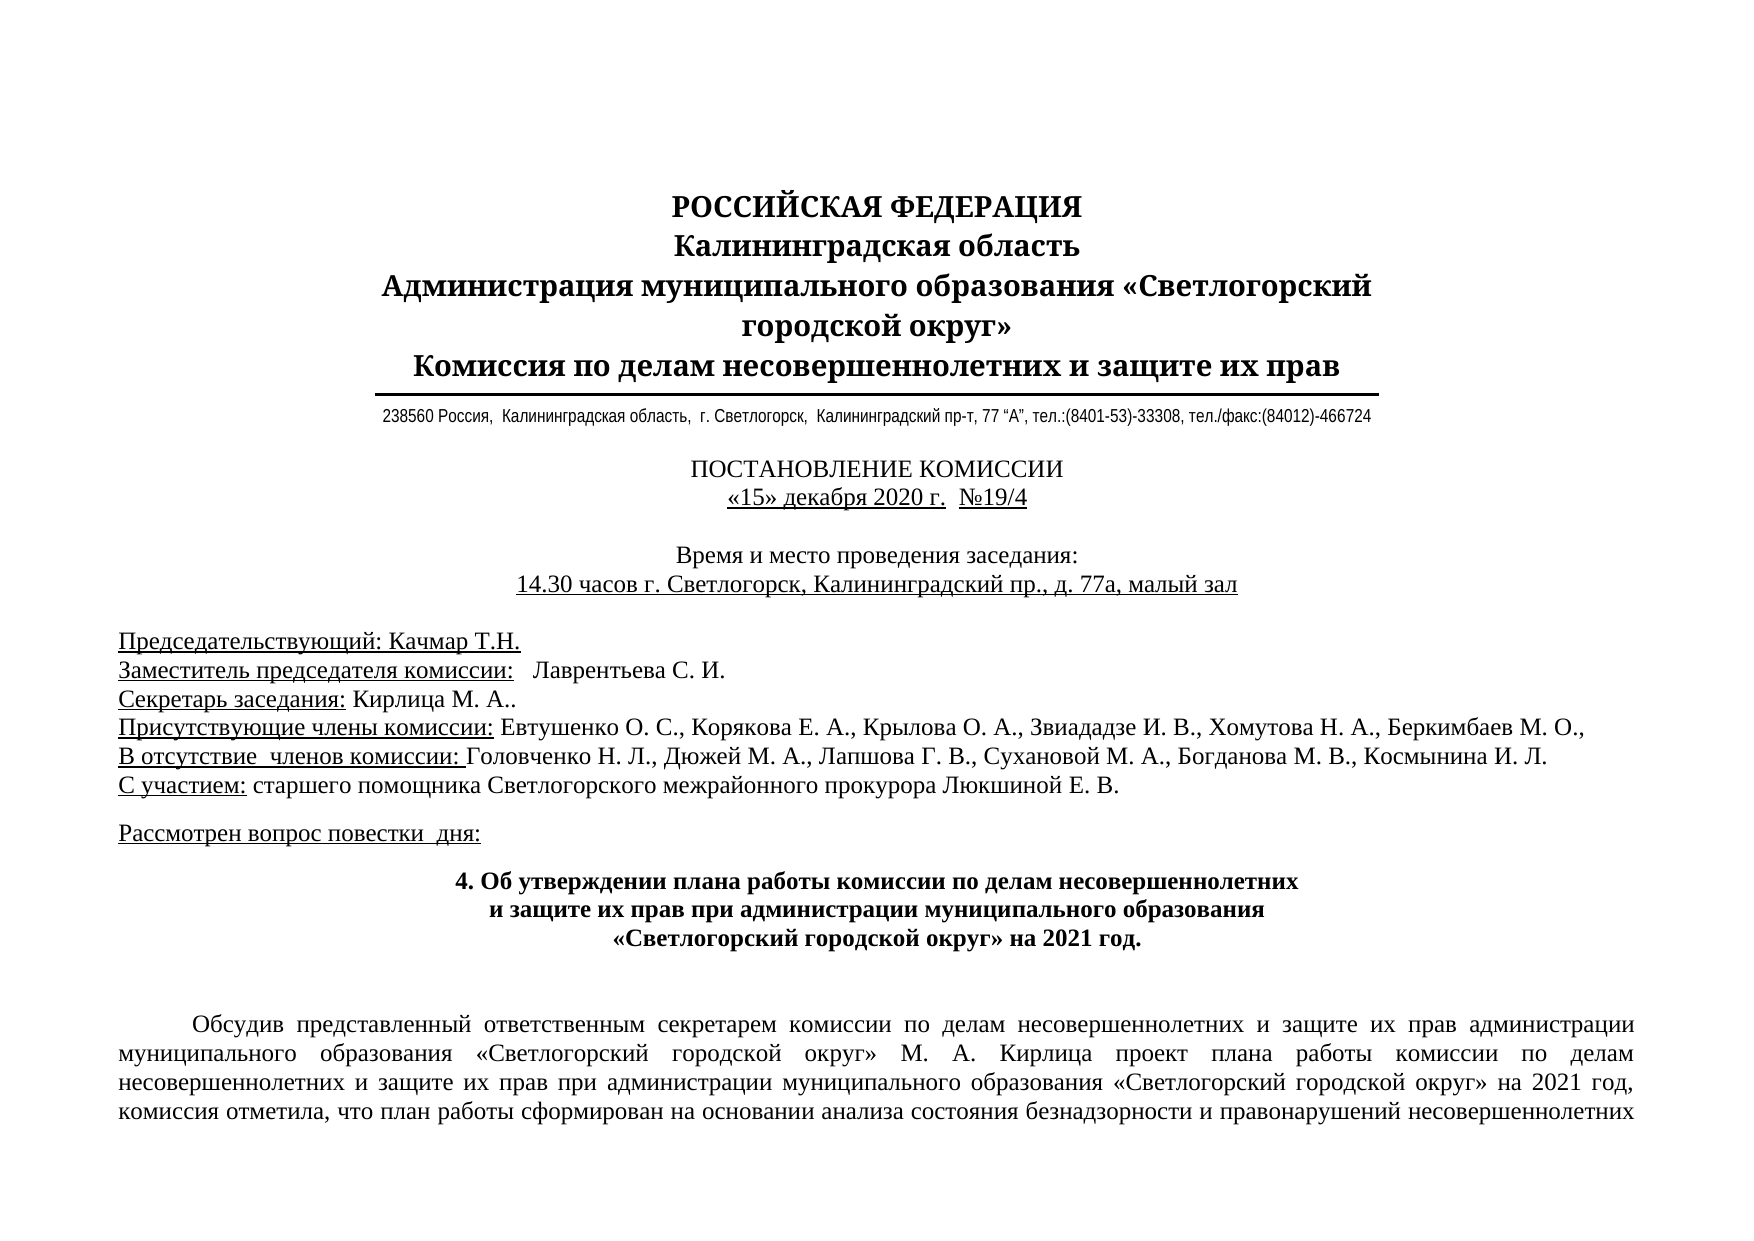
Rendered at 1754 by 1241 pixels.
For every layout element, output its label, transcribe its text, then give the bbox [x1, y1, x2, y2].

text «15» декабря 2020 г. №19/4 [118, 482, 1636, 511]
text Рассмотрен вопрос повестки дня: [118, 818, 1636, 847]
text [118, 1009, 1636, 1124]
text Присутствующие члены комиссии: Евтушенко О. С., Корякова Е. А., Крылова О. А., Звиададзе И. В., Хомутова Н. А., Беркимбаев М. О., [118, 712, 1636, 741]
text В отсутствие членов комиссии: Головченко Н. Л., Дюжей М. А., Лапшова Г. В., Сухановой М. А., Богданова М. В., Космынина И. Л. [118, 741, 1636, 770]
text Председательствующий: Качмар Т.Н. [118, 626, 1636, 655]
table_cell 238560 Россия, Калининградская область, г. Светлогорск, Калининградский пр-т, 77 “А”, тел.:(8401-53)-33308, тел./факс:(84012)-466724 [375, 396, 1379, 454]
table_header РОССИЙСКАЯ ФЕДЕРАЦИЯ Калининградская область Администрация муниципального образования «Светлогорский городской округ» Комиссия по делам несовершеннолетних и защите их прав [375, 177, 1379, 393]
text С участием: старшего помощника Светлогорского межрайонного прокурора Люкшиной Е. В. [118, 770, 1636, 799]
text 4. Об утверждении плана работы комиссии по делам несовершеннолетних [118, 866, 1636, 894]
text и защите их прав при администрации муниципального образования [118, 894, 1636, 923]
text Заместитель председателя комиссии: Лаврентьева С. И. [118, 655, 1636, 684]
text ПОСТАНОВЛЕНИЕ КОМИССИИ [118, 454, 1636, 482]
text Время и место проведения заседания: [118, 540, 1636, 569]
text Секретарь заседания: Кирлица М. А.. [118, 684, 1636, 712]
text 14.30 часов г. Светлогорск, Калининградский пр., д. 77а, малый зал [118, 569, 1636, 597]
text «Светлогорский городской округ» на 2021 год. [118, 923, 1636, 952]
